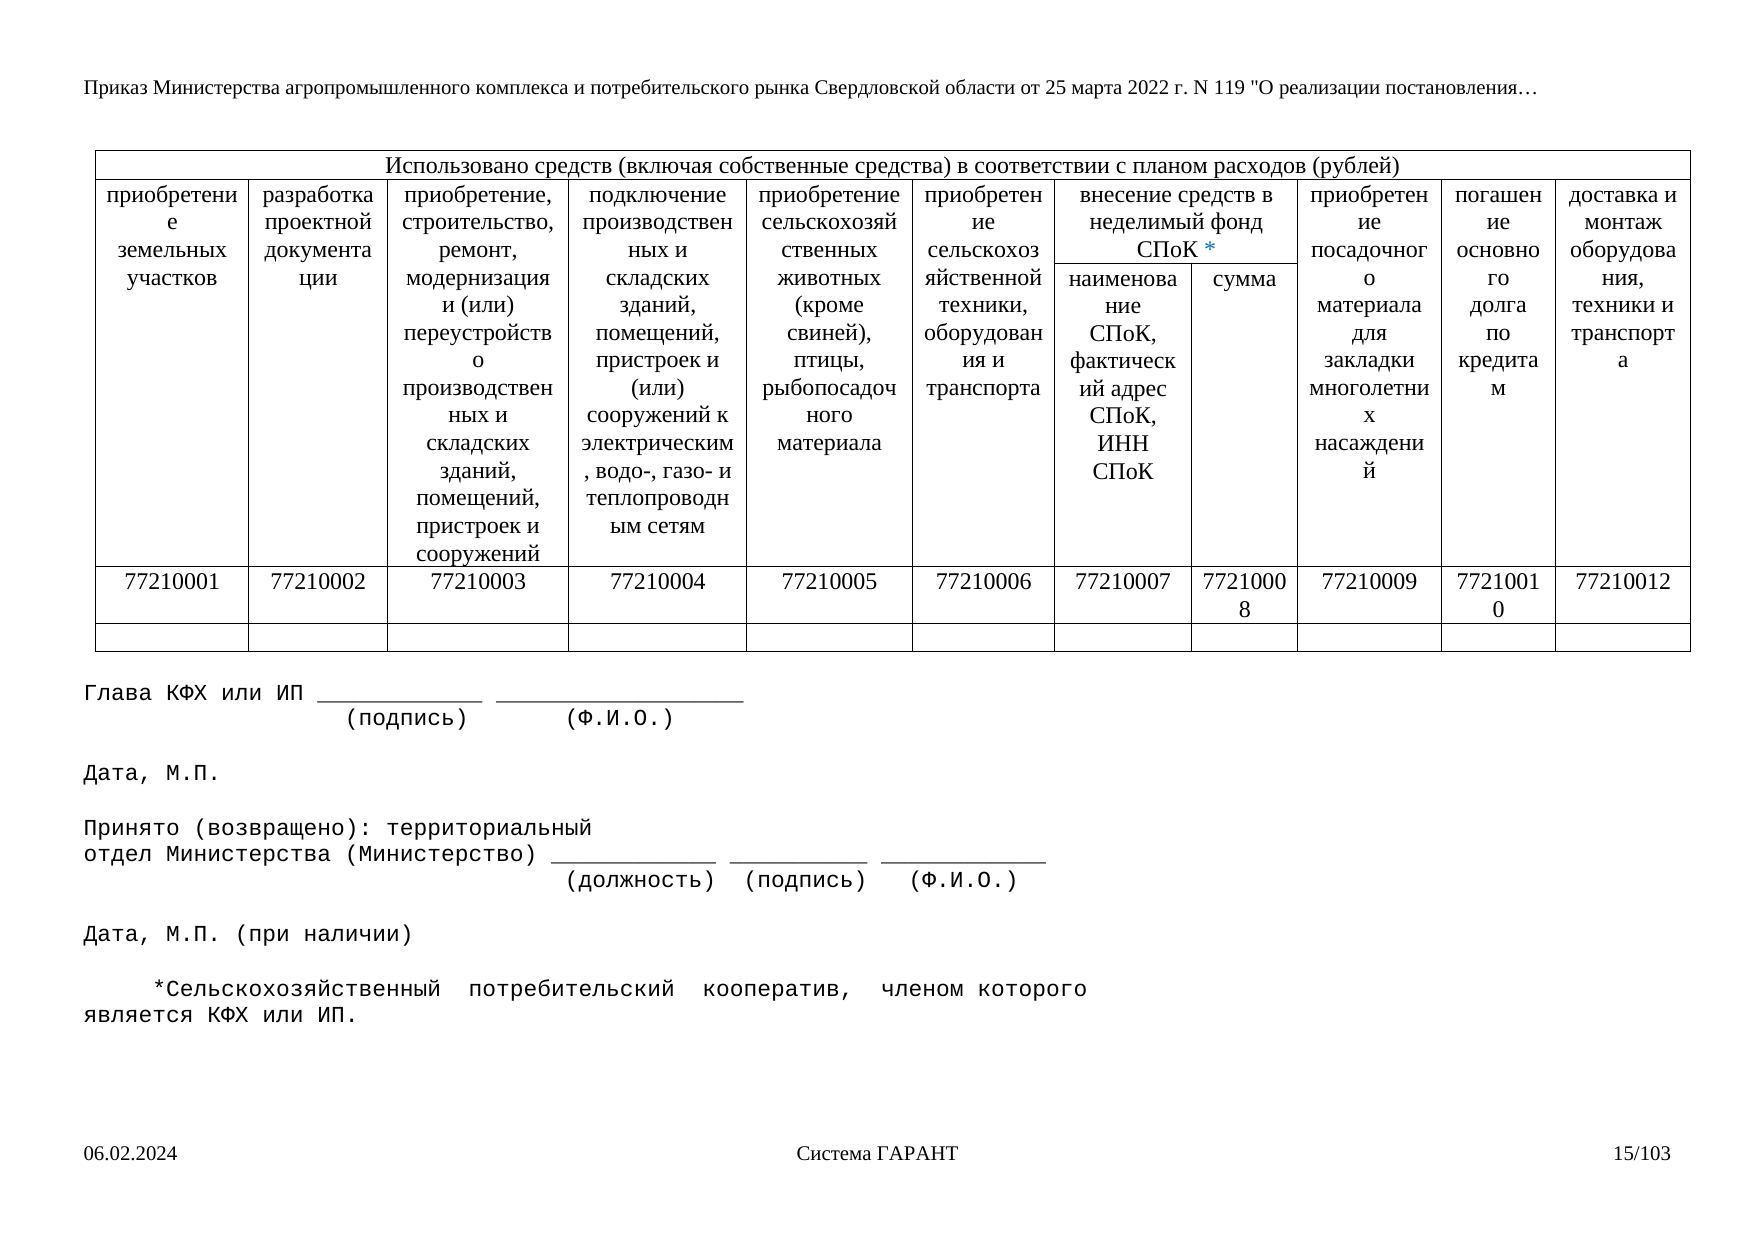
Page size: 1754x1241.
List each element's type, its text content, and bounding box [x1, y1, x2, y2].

table_cell погашение основного долга по кредитам [1442, 180, 1555, 566]
text Глава КФХ или ИП ____________ __________________ [83, 681, 1671, 707]
text Дата, М.П. [83, 761, 1671, 787]
table_header Использовано средств (включая собственные средства) в соответствии с планом расходов (рублей) [96, 151, 1690, 179]
table_cell приобретение сельскохозяйственной техники, оборудования и транспорта [913, 180, 1054, 566]
table_cell 77210002 [249, 567, 387, 622]
text является КФХ или ИП. [83, 1003, 1671, 1029]
text (должность) (подпись) (Ф.И.О.) [83, 868, 1671, 894]
table_cell [569, 624, 746, 651]
text Принято (возвращено): территориальный [83, 816, 1671, 842]
table_cell [1055, 624, 1191, 651]
table_cell приобретение посадочного материала для закладки многолетних насаждений [1298, 180, 1441, 566]
table_cell 77210006 [913, 567, 1054, 622]
table_cell 77210009 [1298, 567, 1441, 622]
table_cell [1556, 624, 1690, 651]
table_cell разработка проектной документации [249, 180, 387, 566]
table_cell [96, 624, 248, 651]
table_cell 77210010 [1442, 567, 1555, 622]
table_cell 77210012 [1556, 567, 1690, 622]
table_cell приобретение земельных участков [96, 180, 248, 566]
table_cell приобретение, строительство, ремонт, модернизация и (или) переустройство производственных и складских зданий, помещений, пристроек и сооружений [388, 180, 568, 566]
table_cell 77210003 [388, 567, 568, 622]
table_cell 77210007 [1055, 567, 1191, 622]
table_cell сумма [1192, 264, 1297, 566]
table_cell [1442, 624, 1555, 651]
table_cell [747, 624, 912, 651]
table_cell подключение производственных и складских зданий, помещений, пристроек и (или) сооружений к электрическим, водо-, газо- и теплопроводным сетям [569, 180, 746, 566]
text *Сельскохозяйственный потребительский кооператив, членом которого [83, 977, 1671, 1003]
table_cell [388, 624, 568, 651]
table_cell [1192, 624, 1297, 651]
table_cell 77210004 [569, 567, 746, 622]
text Дата, М.П. (при наличии) [83, 923, 1671, 949]
table_cell 77210008 [1192, 567, 1297, 622]
text отдел Министерства (Министерство) ____________ __________ ____________ [83, 842, 1671, 868]
table_cell наименование СПоК, фактический адрес СПоК, ИНН СПоК [1055, 264, 1191, 566]
table_cell доставка и монтаж оборудования, техники и транспорта [1556, 180, 1690, 566]
table_cell приобретение сельскохозяйственных животных (кроме свиней), птицы, рыбопосадочного материала [747, 180, 912, 566]
table_cell внесение средств в неделимый фонд СПоК * [1055, 180, 1297, 262]
table_cell 77210005 [747, 567, 912, 622]
table_cell [249, 624, 387, 651]
table_cell [913, 624, 1054, 651]
text (подпись) (Ф.И.О.) [83, 707, 1671, 733]
table_cell [1298, 624, 1441, 651]
table_cell 77210001 [96, 567, 248, 622]
